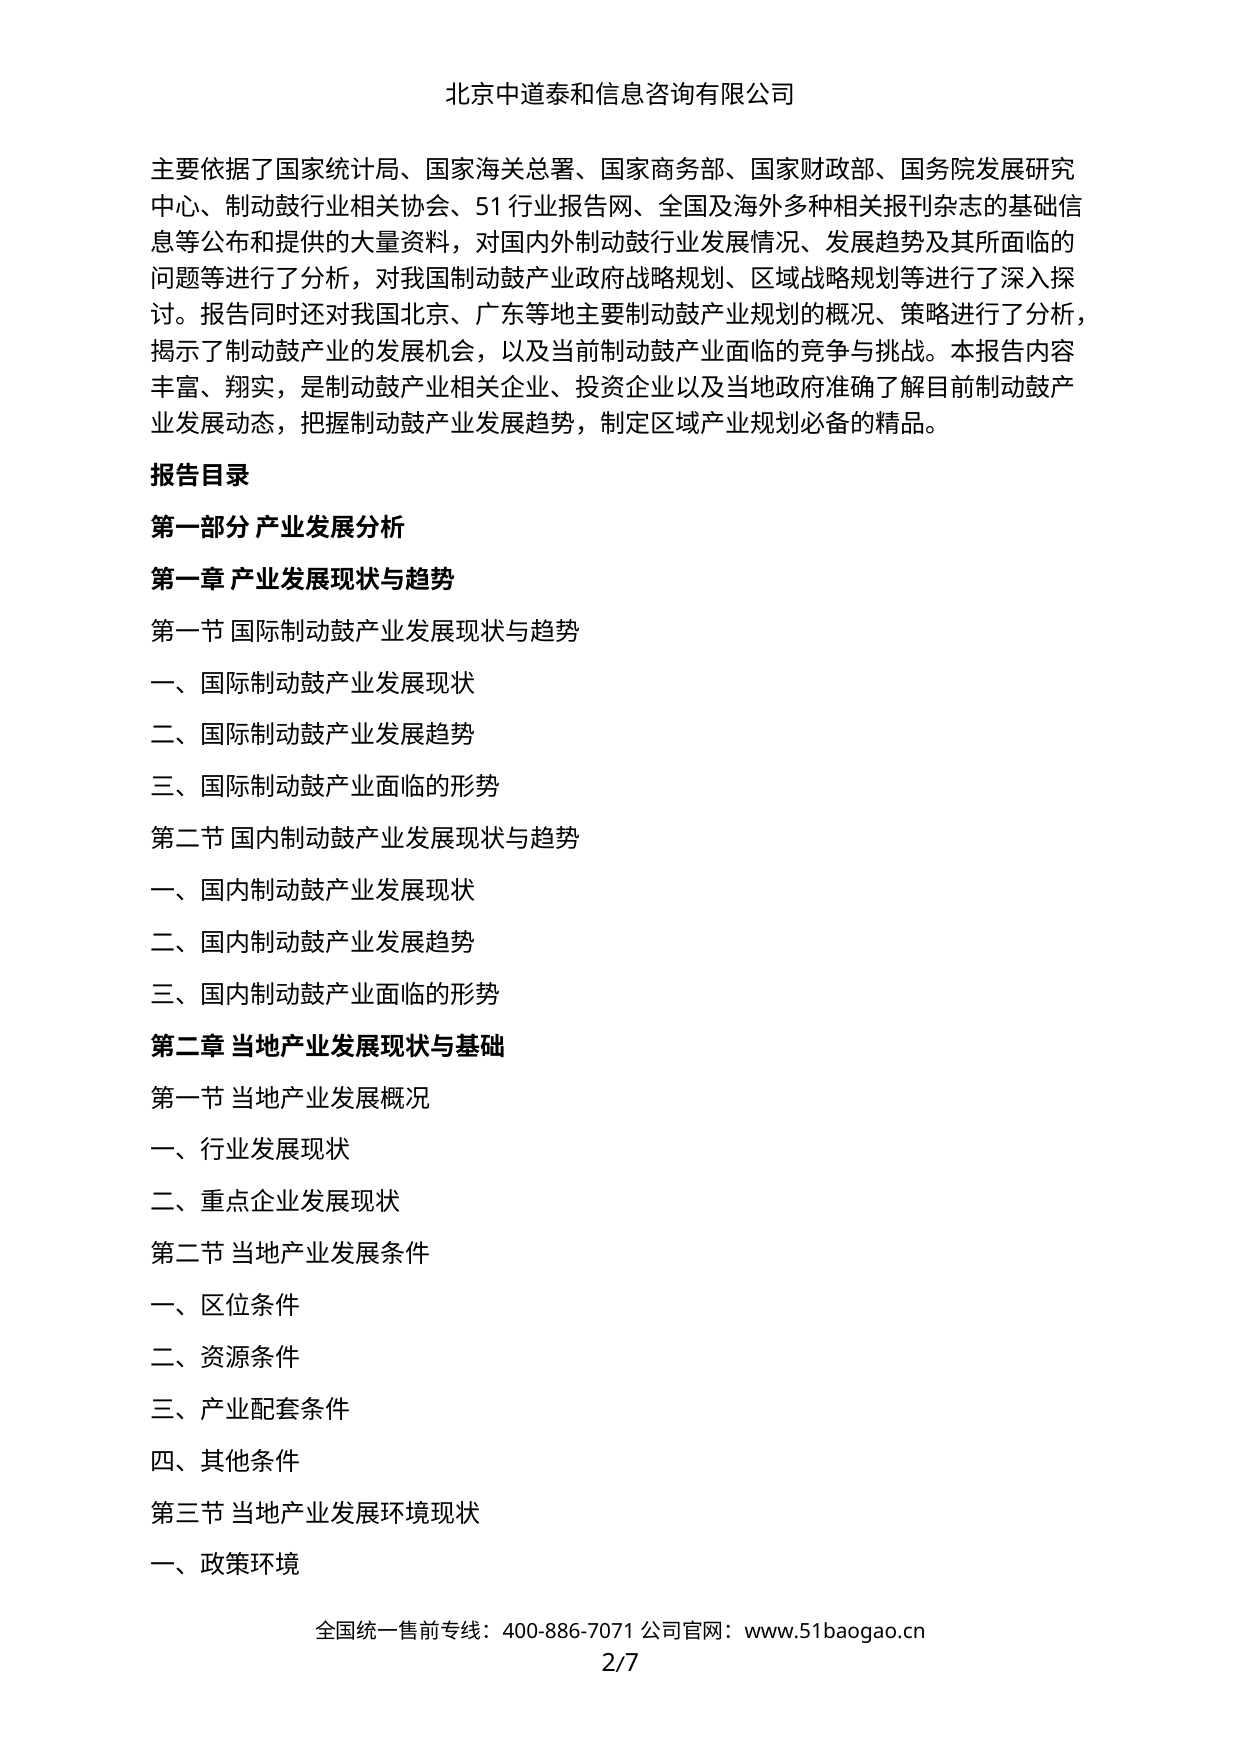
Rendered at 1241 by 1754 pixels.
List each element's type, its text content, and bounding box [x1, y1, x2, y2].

text 四、其他条件 [150, 1441, 1090, 1477]
text 第一章 产业发展现状与趋势 [150, 559, 1090, 596]
text 一、政策环境 [150, 1545, 1090, 1581]
text 第三节 当地产业发展环境现状 [150, 1493, 1090, 1529]
text 第一节 国际制动鼓产业发展现状与趋势 [150, 611, 1090, 647]
text 二、资源条件 [150, 1337, 1090, 1374]
text 三、国际制动鼓产业面临的形势 [150, 767, 1090, 803]
text 报告目录 [150, 456, 1090, 492]
text 一、行业发展现状 [150, 1130, 1090, 1166]
text 第二节 当地产业发展条件 [150, 1234, 1090, 1270]
text 三、国内制动鼓产业面临的形势 [150, 974, 1090, 1011]
text 第一部分 产业发展分析 [150, 507, 1090, 544]
text 三、产业配套条件 [150, 1389, 1090, 1426]
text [150, 150, 1090, 440]
text 第一节 当地产业发展概况 [150, 1078, 1090, 1114]
text 二、重点企业发展现状 [150, 1182, 1090, 1218]
text 一、国际制动鼓产业发展现状 [150, 663, 1090, 699]
text 二、国内制动鼓产业发展趋势 [150, 922, 1090, 959]
text 二、国际制动鼓产业发展趋势 [150, 715, 1090, 751]
text 一、区位条件 [150, 1286, 1090, 1322]
text 第二节 国内制动鼓产业发展现状与趋势 [150, 819, 1090, 855]
text 第二章 当地产业发展现状与基础 [150, 1026, 1090, 1062]
text 一、国内制动鼓产业发展现状 [150, 871, 1090, 907]
